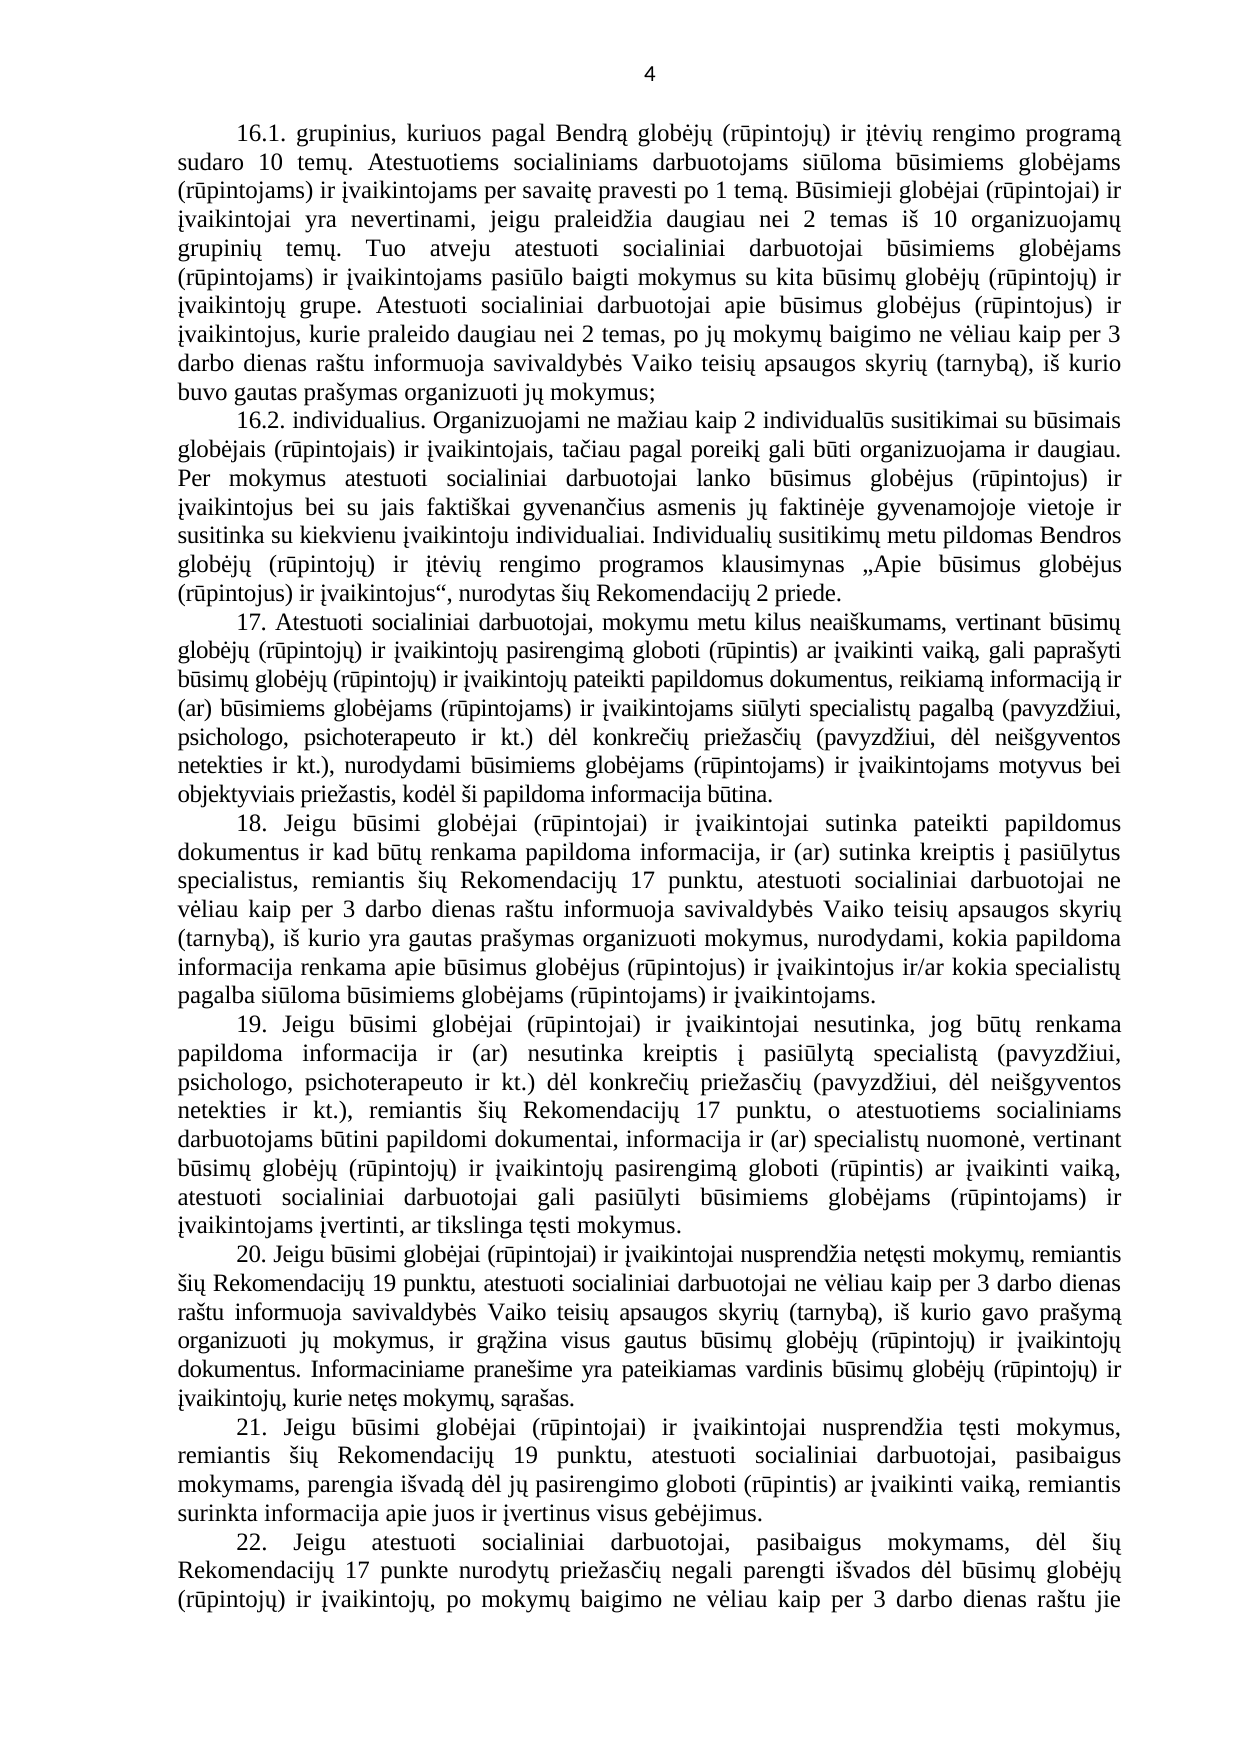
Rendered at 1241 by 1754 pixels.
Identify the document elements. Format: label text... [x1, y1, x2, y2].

text 20. Jeigu būsimi globėjai (rūpintojai) ir įvaikintojai nusprendžia netęsti mokymų, remiantis šių Rekomendacijų 19 punktu, atestuoti socialiniai darbuotojai ne vėliau kaip per 3 darbo dienas raštu informuoja savivaldybės Vaiko teisių apsaugos skyrių (tarnybą), iš kurio gavo prašymą organizuoti jų mokymus, ir grąžina visus gautus būsimų globėjų (rūpintojų) ir įvaikintojų dokumentus. Informaciniame pranešime yra pateikiamas vardinis būsimų globėjų (rūpintojų) ir įvaikintojų, kurie netęs mokymų, sąrašas. [177, 1239, 1122, 1412]
text 21. Jeigu būsimi globėjai (rūpintojai) ir įvaikintojai nusprendžia tęsti mokymus, remiantis šių Rekomendacijų 19 punktu, atestuoti socialiniai darbuotojai, pasibaigus mokymams, parengia išvadą dėl jų pasirengimo globoti (rūpintis) ar įvaikinti vaiką, remiantis surinkta informacija apie juos ir įvertinus visus gebėjimus. [177, 1412, 1122, 1527]
text 16.2. individualius. Organizuojami ne mažiau kaip 2 individualūs susitikimai su būsimais globėjais (rūpintojais) ir įvaikintojais, tačiau pagal poreikį gali būti organizuojama ir daugiau. Per mokymus atestuoti socialiniai darbuotojai lanko būsimus globėjus (rūpintojus) ir įvaikintojus bei su jais faktiškai gyvenančius asmenis jų faktinėje gyvenamojoje vietoje ir susitinka su kiekvienu įvaikintoju individualiai. Individualių susitikimų metu pildomas Bendros globėjų (rūpintojų) ir įtėvių rengimo programos klausimynas „Apie būsimus globėjus (rūpintojus) ir įvaikintojus“, nurodytas šių Rekomendacijų 2 priede. [177, 406, 1122, 607]
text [177, 1527, 1122, 1613]
text 19. Jeigu būsimi globėjai (rūpintojai) ir įvaikintojai nesutinka, jog būtų renkama papildoma informacija ir (ar) nesutinka kreiptis į pasiūlytą specialistą (pavyzdžiui, psichologo, psichoterapeuto ir kt.) dėl konkrečių priežasčių (pavyzdžiui, dėl neišgyventos netekties ir kt.), remiantis šių Rekomendacijų 17 punktu, o atestuotiems socialiniams darbuotojams būtini papildomi dokumentai, informacija ir (ar) specialistų nuomonė, vertinant būsimų globėjų (rūpintojų) ir įvaikintojų pasirengimą globoti (rūpintis) ar įvaikinti vaiką, atestuoti socialiniai darbuotojai gali pasiūlyti būsimiems globėjams (rūpintojams) ir įvaikintojams įvertinti, ar tikslinga tęsti mokymus. [177, 1009, 1122, 1239]
text 16.1. grupinius, kuriuos pagal Bendrą globėjų (rūpintojų) ir įtėvių rengimo programą sudaro 10 temų. Atestuotiems socialiniams darbuotojams siūloma būsimiems globėjams (rūpintojams) ir įvaikintojams per savaitę pravesti po 1 temą. Būsimieji globėjai (rūpintojai) ir įvaikintojai yra nevertinami, jeigu praleidžia daugiau nei 2 temas iš 10 organizuojamų grupinių temų. Tuo atveju atestuoti socialiniai darbuotojai būsimiems globėjams (rūpintojams) ir įvaikintojams pasiūlo baigti mokymus su kita būsimų globėjų (rūpintojų) ir įvaikintojų grupe. Atestuoti socialiniai darbuotojai apie būsimus globėjus (rūpintojus) ir įvaikintojus, kurie praleido daugiau nei 2 temas, po jų mokymų baigimo ne vėliau kaip per 3 darbo dienas raštu informuoja savivaldybės Vaiko teisių apsaugos skyrių (tarnybą), iš kurio buvo gautas prašymas organizuoti jų mokymus; [177, 118, 1122, 406]
text 18. Jeigu būsimi globėjai (rūpintojai) ir įvaikintojai sutinka pateikti papildomus dokumentus ir kad būtų renkama papildoma informacija, ir (ar) sutinka kreiptis į pasiūlytus specialistus, remiantis šių Rekomendacijų 17 punktu, atestuoti socialiniai darbuotojai ne vėliau kaip per 3 darbo dienas raštu informuoja savivaldybės Vaiko teisių apsaugos skyrių (tarnybą), iš kurio yra gautas prašymas organizuoti mokymus, nurodydami, kokia papildoma informacija renkama apie būsimus globėjus (rūpintojus) ir įvaikintojus ir/ar kokia specialistų pagalba siūloma būsimiems globėjams (rūpintojams) ir įvaikintojams. [177, 808, 1122, 1009]
text 17. Atestuoti socialiniai darbuotojai, mokymu metu kilus neaiškumams, vertinant būsimų globėjų (rūpintojų) ir įvaikintojų pasirengimą globoti (rūpintis) ar įvaikinti vaiką, gali paprašyti būsimų globėjų (rūpintojų) ir įvaikintojų pateikti papildomus dokumentus, reikiamą informaciją ir (ar) būsimiems globėjams (rūpintojams) ir įvaikintojams siūlyti specialistų pagalbą (pavyzdžiui, psichologo, psichoterapeuto ir kt.) dėl konkrečių priežasčių (pavyzdžiui, dėl neišgyventos netekties ir kt.), nurodydami būsimiems globėjams (rūpintojams) ir įvaikintojams motyvus bei objektyviais priežastis, kodėl ši papildoma informacija būtina. [177, 607, 1122, 808]
